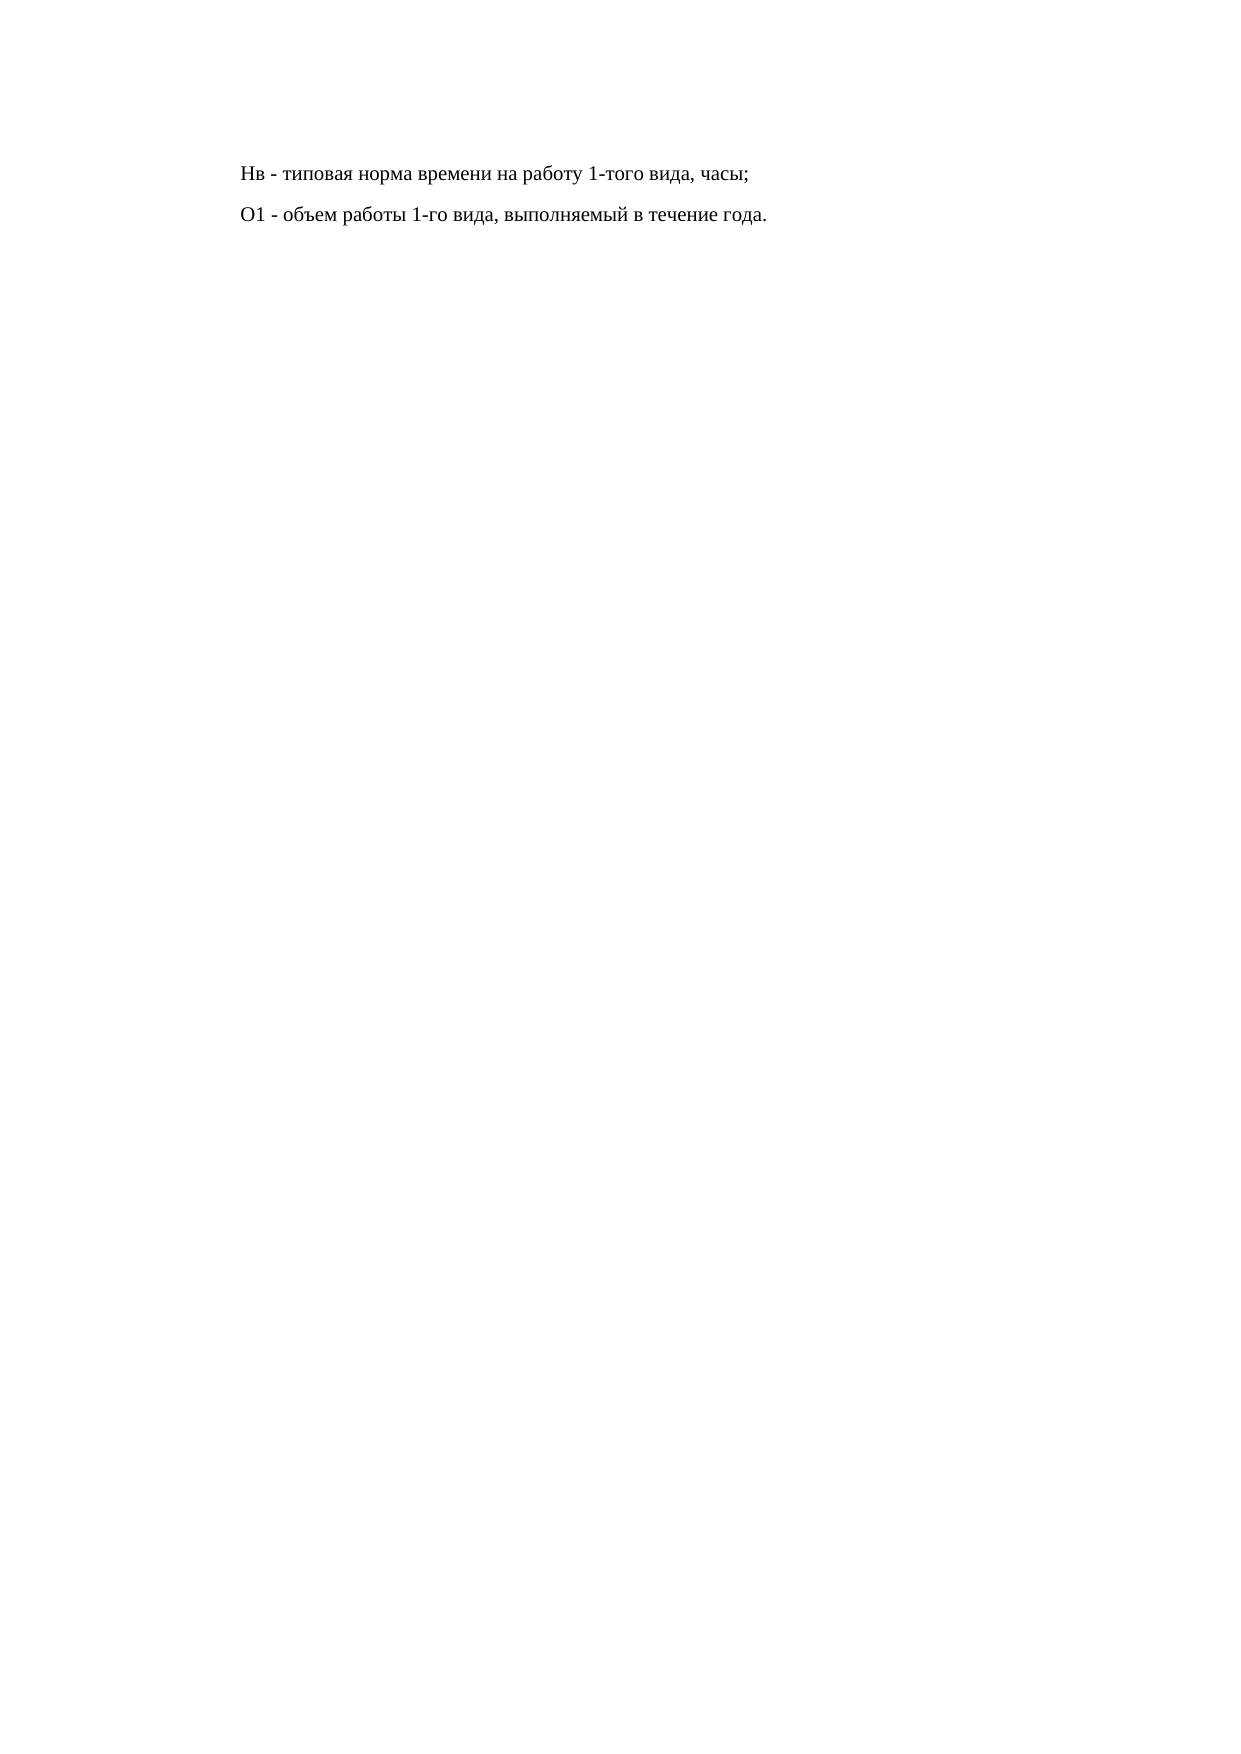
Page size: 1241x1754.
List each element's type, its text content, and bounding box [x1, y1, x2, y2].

text Нв - типовая норма времени на работу 1-того вида, часы; [240, 121, 1184, 196]
text О1 - объем работы 1-го вида, выполняемый в течение года. [240, 196, 1184, 228]
